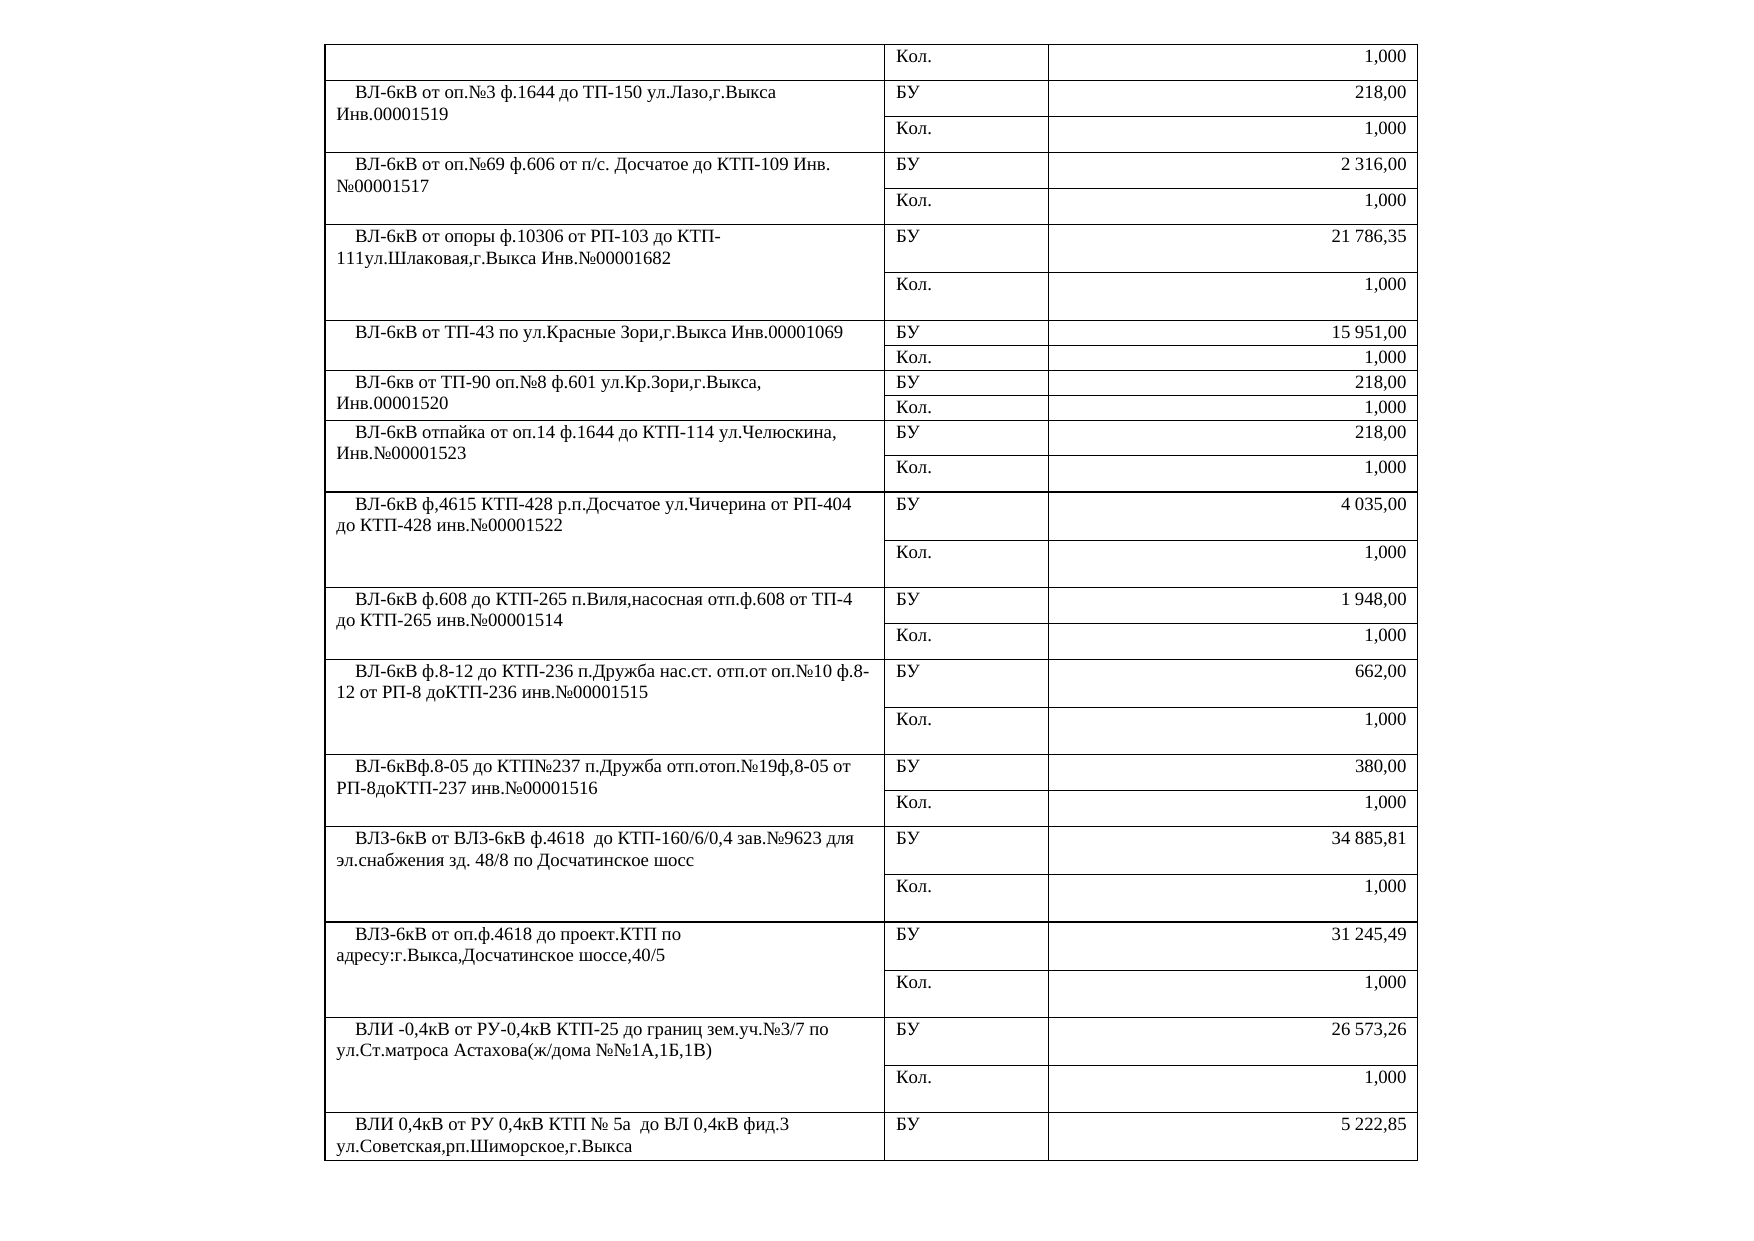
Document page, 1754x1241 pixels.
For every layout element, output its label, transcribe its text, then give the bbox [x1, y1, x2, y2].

table_cell 21 786,35 [1049, 225, 1417, 272]
table_cell БУ [885, 827, 1048, 874]
table_cell 2 316,00 [1049, 153, 1417, 188]
table_cell 4 035,00 [1049, 493, 1417, 539]
table_cell 1,000 [1049, 541, 1417, 587]
table_cell Кол. [885, 117, 1048, 152]
table_cell 1,000 [1049, 791, 1417, 826]
table_cell 26 573,26 [1049, 1018, 1417, 1065]
table_cell ВЛ-6кВ от оп.№69 ф.606 от п/с. Досчатое до КТП-109 Инв.№00001517 [326, 153, 884, 224]
table_cell 1,000 [1049, 45, 1417, 80]
table_cell 380,00 [1049, 755, 1417, 790]
table_cell 1,000 [1049, 1066, 1417, 1112]
table_cell БУ [885, 660, 1048, 707]
table_cell 1,000 [1049, 396, 1417, 419]
table_cell 1,000 [1049, 875, 1417, 921]
table_cell Кол. [885, 708, 1048, 754]
table_cell Кол. [885, 396, 1048, 419]
table_cell 1,000 [1049, 971, 1417, 1017]
table_cell БУ [885, 493, 1048, 539]
table_cell 34 885,81 [1049, 827, 1417, 874]
table_cell Кол. [885, 45, 1048, 80]
table_cell 15 951,00 [1049, 321, 1417, 344]
table_cell 1,000 [1049, 346, 1417, 369]
table_cell 662,00 [1049, 660, 1417, 707]
table_cell Кол. [885, 1066, 1048, 1112]
table_cell ВЛ-6кВ ф.608 до КТП-265 п.Виля,насосная отп.ф.608 от ТП-4 до КТП-265 инв.№00001514 [326, 588, 884, 659]
table_cell БУ [885, 1018, 1048, 1065]
table_cell Кол. [885, 791, 1048, 826]
table_cell БУ [885, 153, 1048, 188]
table_cell Кол. [885, 624, 1048, 659]
table_cell ВЛ-6кВ ф,4615 КТП-428 р.п.Досчатое ул.Чичерина от РП-404 до КТП-428 инв.№00001522 [326, 493, 884, 587]
table_cell 5 222,85 [1049, 1113, 1417, 1160]
table_cell 1,000 [1049, 273, 1417, 319]
table_cell ВЛЗ-6кВ от ВЛЗ-6кВ ф.4618 до КТП-160/6/0,4 зав.№9623 для эл.снабжения зд. 48/8 по Досчатинское шосс [326, 827, 884, 921]
table_cell 1,000 [1049, 456, 1417, 491]
table_cell ВЛЗ-6кВ от оп.ф.4618 до проект.КТП по адресу:г.Выкса,Досчатинское шоссе,40/5 [326, 923, 884, 1017]
table_cell Кол. [885, 541, 1048, 587]
table_cell Кол. [885, 189, 1048, 224]
table_cell 1,000 [1049, 624, 1417, 659]
table_cell Кол. [885, 971, 1048, 1017]
table_cell ВЛ-6кВф.8-05 до КТП№237 п.Дружба отп.отоп.№19ф,8-05 от РП-8доКТП-237 инв.№00001516 [326, 755, 884, 826]
table_cell 218,00 [1049, 81, 1417, 116]
table_cell ВЛ-6кВ отпайка от оп.14 ф.1644 до КТП-114 ул.Челюскина, Инв.№00001523 [326, 421, 884, 491]
table_cell БУ [885, 1113, 1048, 1160]
table_cell БУ [885, 421, 1048, 455]
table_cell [326, 1113, 884, 1160]
table_cell БУ [885, 225, 1048, 272]
table_cell БУ [885, 755, 1048, 790]
table_cell БУ [885, 81, 1048, 116]
table_cell 1 948,00 [1049, 588, 1417, 623]
table_cell БУ [885, 588, 1048, 623]
table_cell БУ [885, 371, 1048, 394]
table_cell БУ [885, 923, 1048, 969]
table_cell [326, 45, 884, 80]
table_cell ВЛ-6кв от ТП-90 оп.№8 ф.601 ул.Кр.Зори,г.Выкса, Инв.00001520 [326, 371, 884, 419]
table_cell ВЛ-6кВ от оп.№3 ф.1644 до ТП-150 ул.Лазо,г.Выкса Инв.00001519 [326, 81, 884, 152]
table_cell 1,000 [1049, 189, 1417, 224]
table_cell Кол. [885, 273, 1048, 319]
table_cell 218,00 [1049, 421, 1417, 455]
table_cell 31 245,49 [1049, 923, 1417, 969]
table_cell 1,000 [1049, 117, 1417, 152]
table_cell 1,000 [1049, 708, 1417, 754]
table_cell ВЛИ -0,4кВ от РУ-0,4кВ КТП-25 до границ зем.уч.№3/7 по ул.Ст.матроса Астахова(ж/дома №№1А,1Б,1В) [326, 1018, 884, 1112]
table_cell Кол. [885, 875, 1048, 921]
table_cell ВЛ-6кВ ф.8-12 до КТП-236 п.Дружба нас.ст. отп.от оп.№10 ф.8-12 от РП-8 доКТП-236 инв.№00001515 [326, 660, 884, 754]
table_cell ВЛ-6кВ от опоры ф.10306 от РП-103 до КТП-111ул.Шлаковая,г.Выкса Инв.№00001682 [326, 225, 884, 319]
table_cell 218,00 [1049, 371, 1417, 394]
table_cell БУ [885, 321, 1048, 344]
table_cell Кол. [885, 346, 1048, 369]
table_cell Кол. [885, 456, 1048, 491]
table_cell ВЛ-6кВ от ТП-43 по ул.Красные Зори,г.Выкса Инв.00001069 [326, 321, 884, 369]
